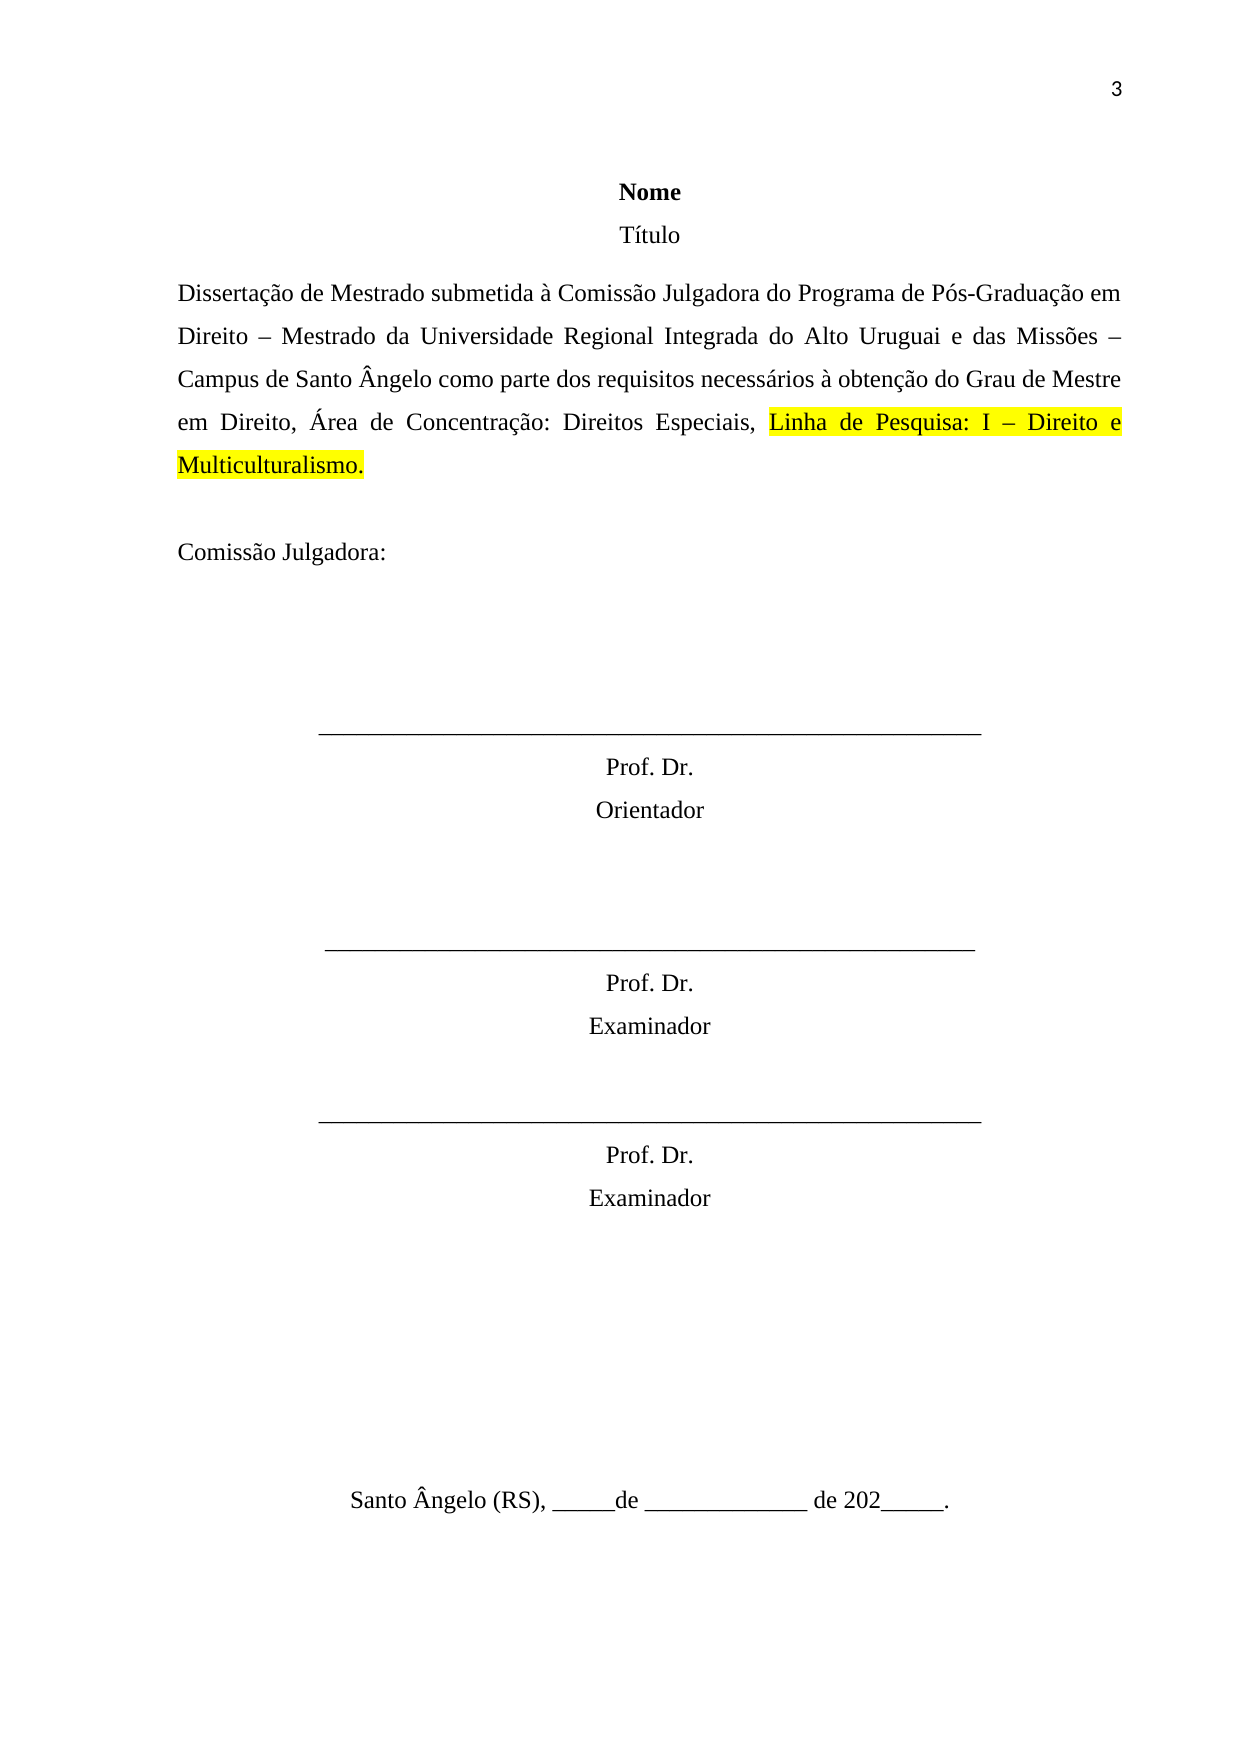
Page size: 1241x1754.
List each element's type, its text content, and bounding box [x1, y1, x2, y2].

text Título [177, 220, 1122, 249]
text ____________________________________________________ [177, 925, 1122, 953]
text Nome [177, 177, 1122, 206]
text Prof. Dr. [177, 1140, 1122, 1169]
text Prof. Dr. [177, 752, 1122, 781]
text _____________________________________________________ [177, 1097, 1122, 1126]
text Dissertação de Mestrado submetida à Comissão Julgadora do Programa de Pós-Graduação em Direito – Mestrado da Universidade Regional Integrada do Alto Uruguai e das Missões – Campus de Santo Ângelo como parte dos requisitos necessários à obtenção do Grau de Mestre em Direito, Área de Concentração: Direitos Especiais, Linha de Pesquisa: I – Direito e Multiculturalismo. [177, 278, 1122, 479]
text Examinador [177, 1183, 1122, 1212]
text Santo Ângelo (RS), _____de _____________ de 202_____. [177, 1485, 1122, 1514]
text Prof. Dr. [177, 968, 1122, 997]
text _____________________________________________________ [177, 709, 1122, 738]
text Examinador [177, 1011, 1122, 1040]
text Comissão Julgadora: [177, 537, 1122, 565]
text Orientador [177, 795, 1122, 824]
